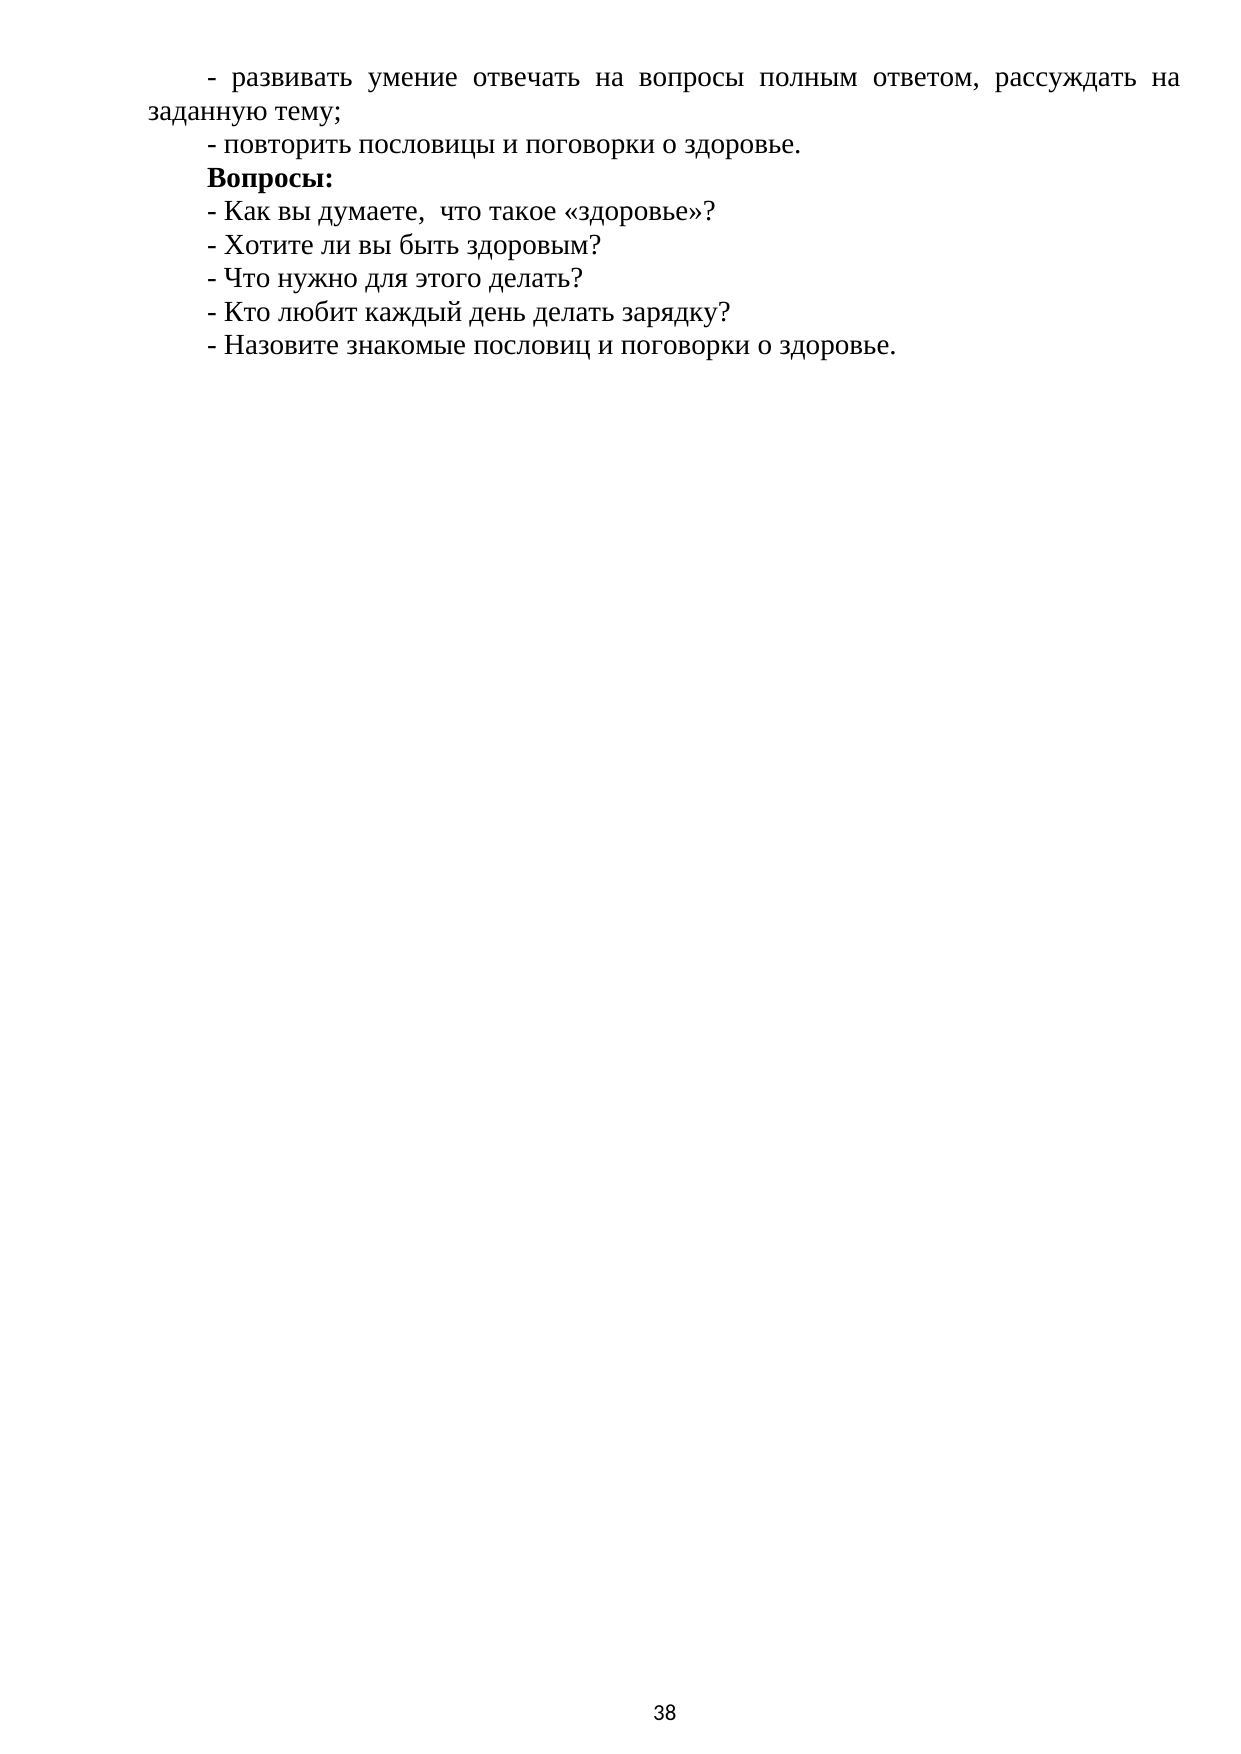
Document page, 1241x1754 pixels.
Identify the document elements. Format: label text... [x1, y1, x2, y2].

text - Что нужно для этого делать? [148, 260, 1181, 294]
text Вопросы: [148, 160, 1181, 193]
text - Кто любит каждый день делать зарядку? [148, 294, 1181, 327]
text - Как вы думаете, что такое «здоровье»? [148, 193, 1181, 227]
text - развивать умение отвечать на вопросы полным ответом, рассуждать на заданную тему; [148, 59, 1181, 126]
text - повторить пословицы и поговорки о здоровье. [148, 126, 1181, 160]
text - Назовите знакомые пословиц и поговорки о здоровье. [148, 327, 1181, 361]
text - Хотите ли вы быть здоровым? [148, 227, 1181, 260]
